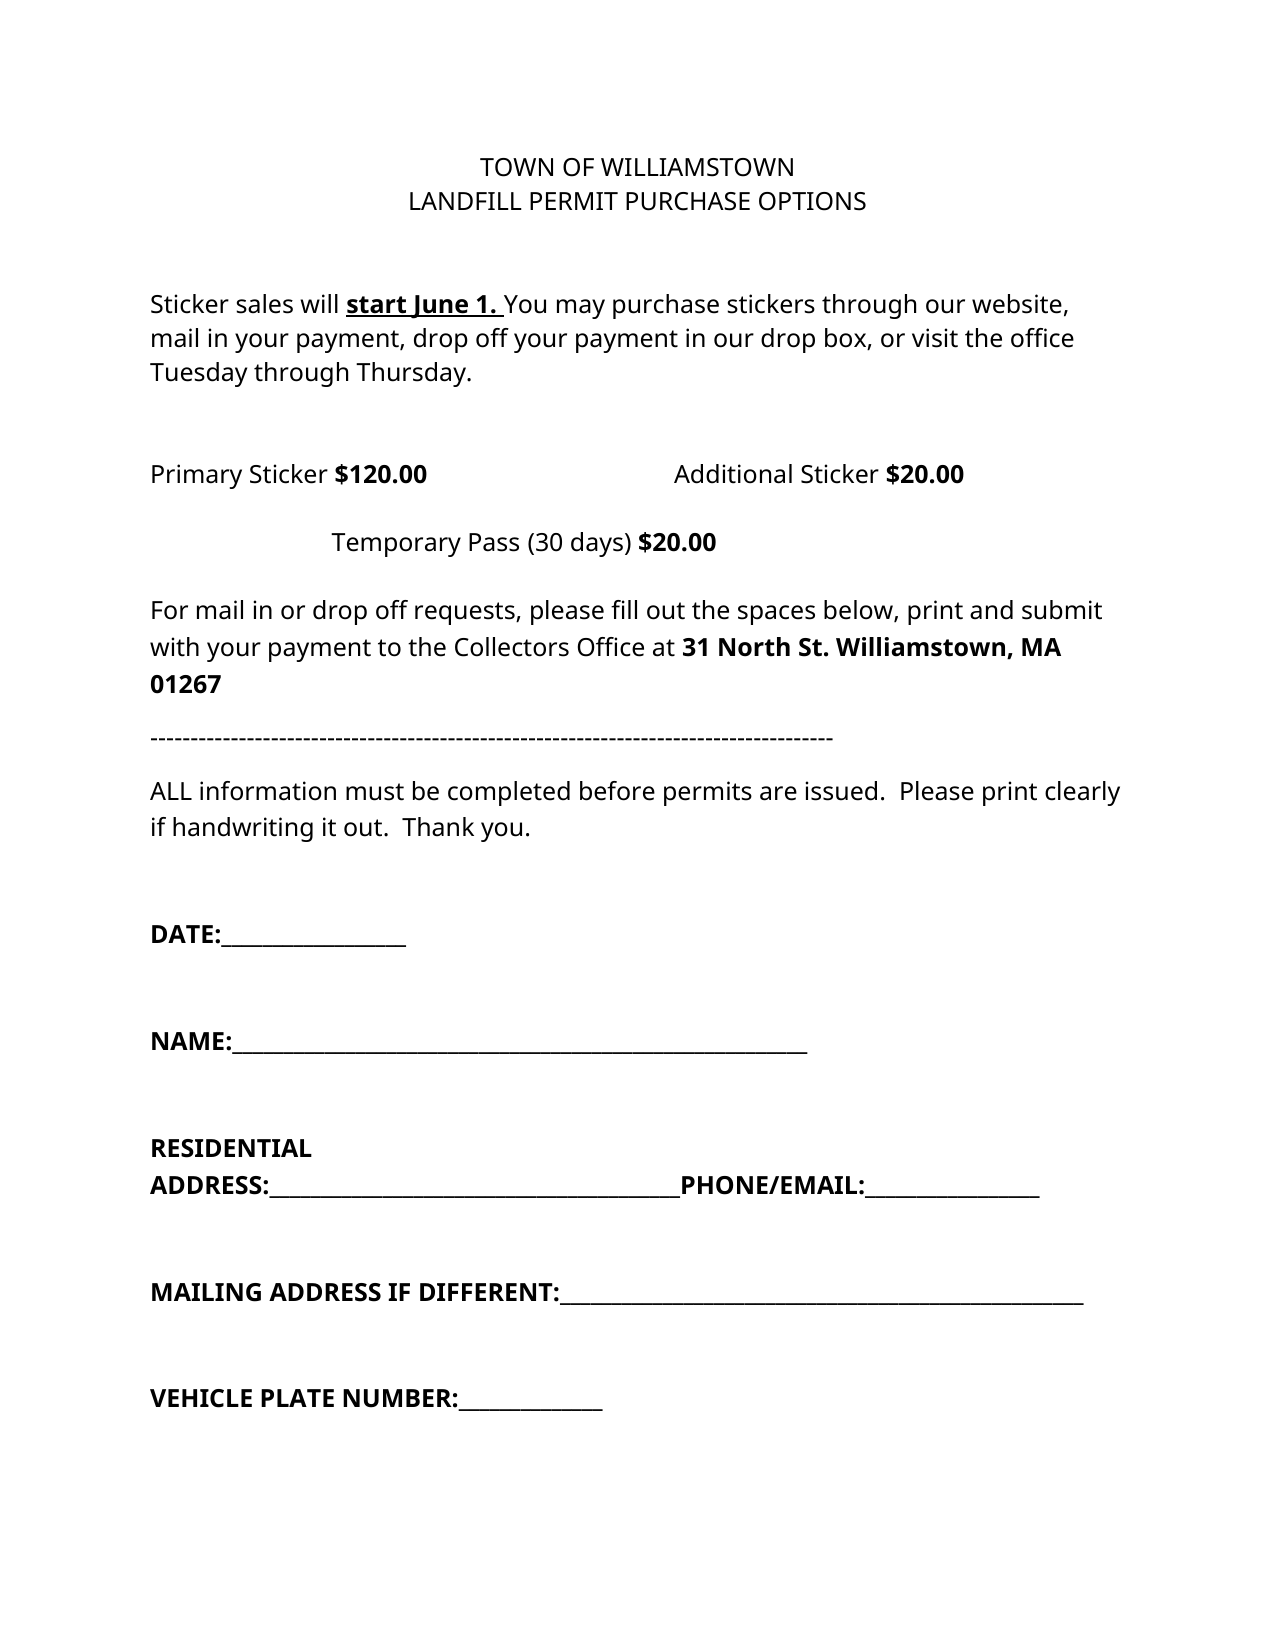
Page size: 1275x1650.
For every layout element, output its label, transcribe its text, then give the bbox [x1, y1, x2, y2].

text ------------------------------------------------------------------------------------- [150, 720, 1125, 754]
text MAILING ADDRESS IF DIFFERENT:___________________________________________________ [150, 1274, 1125, 1308]
text NAME:________________________________________________________ [150, 1024, 1125, 1058]
text Temporary Pass (30 days) $20.00 [150, 525, 1125, 559]
text Primary Sticker $120.00 Additional Sticker $20.00 [150, 457, 1125, 491]
text Sticker sales will start June 1. You may purchase stickers through our website, mail in your payment, drop off your payment in our drop box, or visit the office Tuesday through Thursday. [150, 286, 1125, 388]
text LANDFILL PERMIT PURCHASE OPTIONS [150, 184, 1125, 218]
text TOWN OF WILLIAMSTOWN [150, 150, 1125, 184]
text ALL information must be completed before permits are issued. Please print clearly if handwriting it out. Thank you. [150, 773, 1125, 844]
text DATE:__________________ [150, 917, 1125, 951]
text For mail in or drop off requests, please fill out the spaces below, print and submit with your payment to the Collectors Office at 31 North St. Williamstown, MA 01267 [150, 593, 1125, 700]
text VEHICLE PLATE NUMBER:______________ [150, 1381, 1125, 1415]
text RESIDENTIAL ADDRESS:________________________________________PHONE/EMAIL:_________________ [150, 1131, 1125, 1201]
